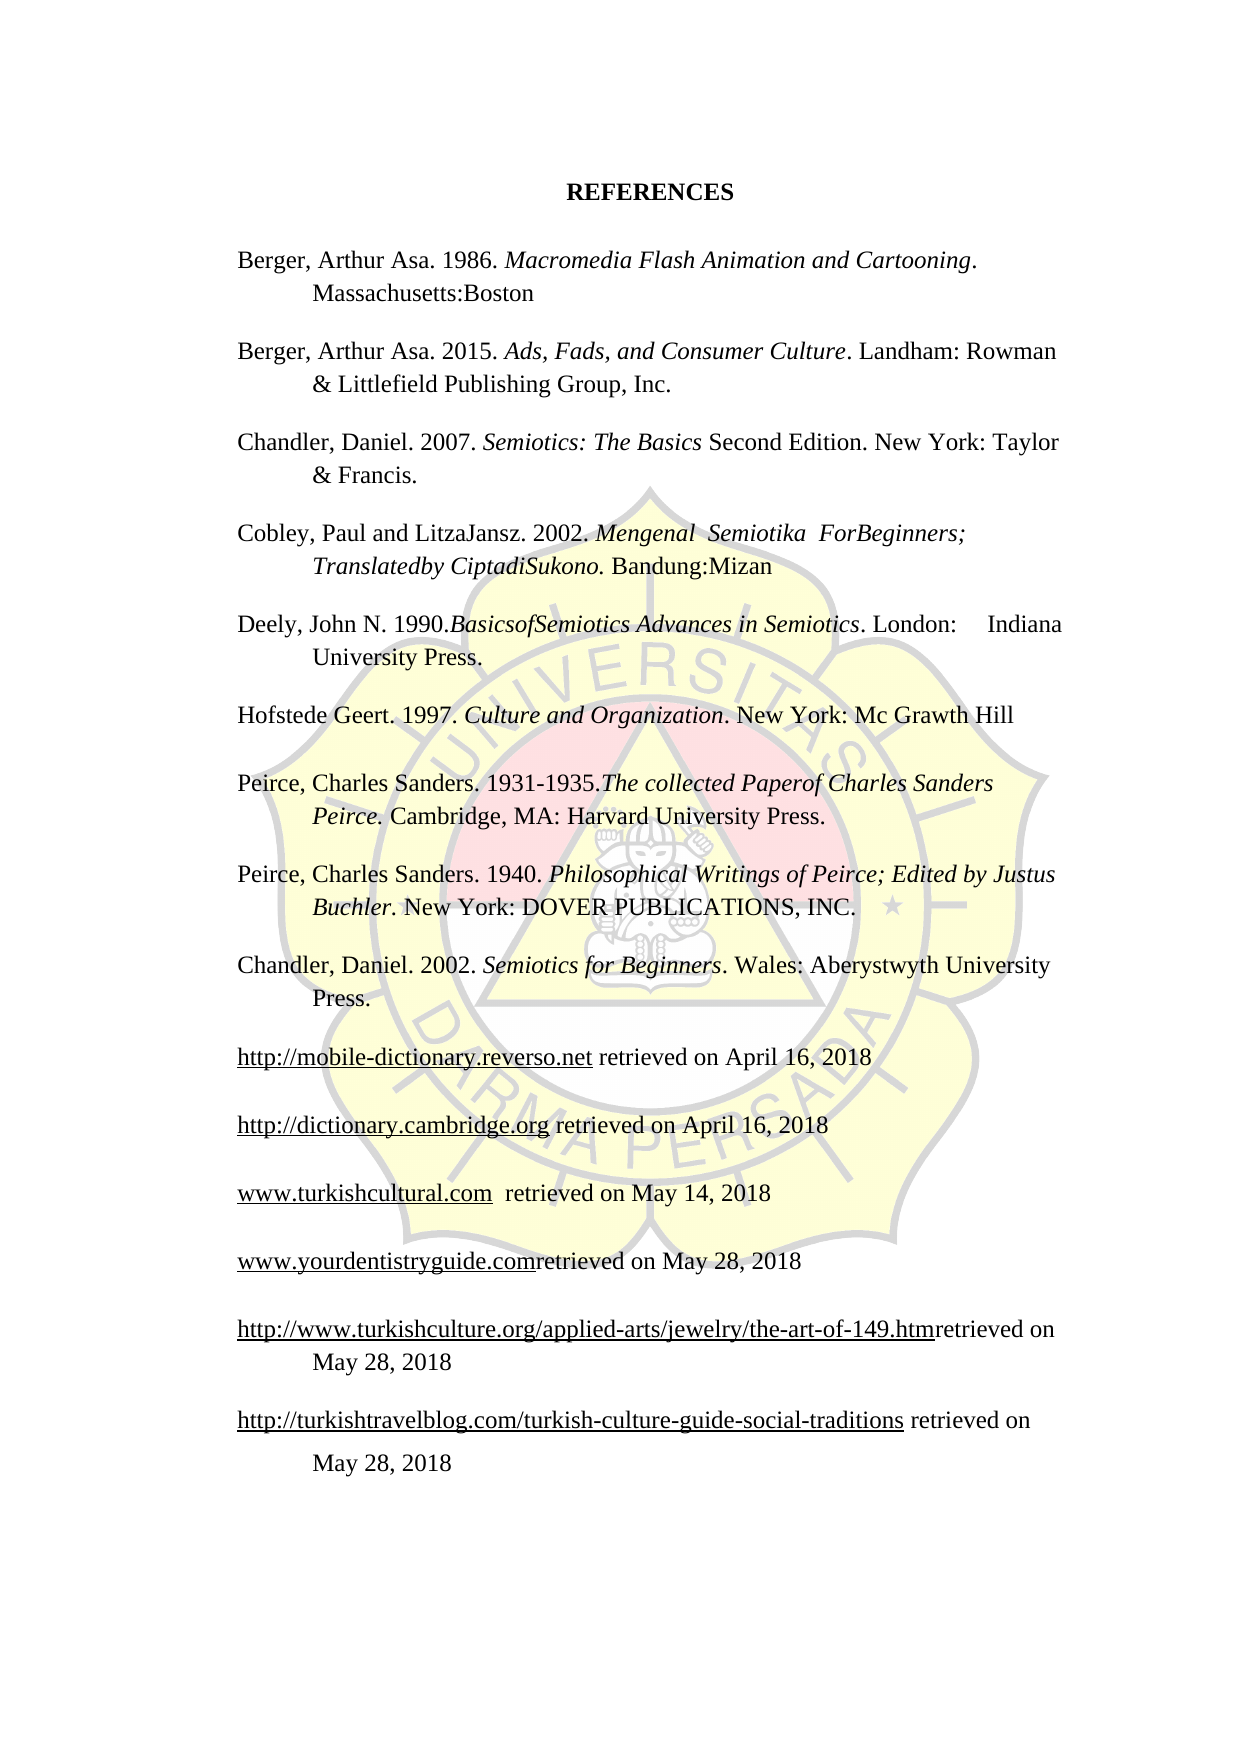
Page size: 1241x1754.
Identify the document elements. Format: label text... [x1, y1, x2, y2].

text REFERENCES [237, 177, 1063, 206]
text Berger, Arthur Asa. 2015. Ads, Fads, and Consumer Culture. Landham: Rowman & Littlefield Publishing Group, Inc. [237, 336, 1063, 398]
text www.yourdentistryguide.comretrieved on May 28, 2018 [237, 1246, 1063, 1275]
text http://mobile-dictionary.reverso.net retrieved on April 16, 2018 [237, 1042, 1063, 1070]
text Hofstede Geert. 1997. Culture and Organization. New York: Mc Grawth Hill [237, 700, 1063, 729]
text http://dictionary.cambridge.org retrieved on April 16, 2018 [237, 1110, 1063, 1138]
text Peirce, Charles Sanders. 1931-1935.The collected Paperof Charles Sanders Peirce. Cambridge, MA: Harvard University Press. [237, 768, 1063, 830]
text Berger, Arthur Asa. 1986. Macromedia Flash Animation and Cartooning. Massachusetts:Boston [237, 245, 1063, 307]
text Chandler, Daniel. 2007. Semiotics: The Basics Second Edition. New York: Taylor & Francis. [237, 427, 1063, 489]
text Cobley, Paul and LitzaJansz. 2002. Mengenal Semiotika ForBeginners; Translatedby CiptadiSukono. Bandung:Mizan [237, 518, 1063, 580]
text Chandler, Daniel. 2002. Semiotics for Beginners. Wales: Aberystwyth University Press. [237, 951, 1063, 1012]
text http://turkishtravelblog.com/turkish-culture-guide-social-traditions retrieved on May 28, 2018 [237, 1405, 1063, 1477]
text http://www.turkishculture.org/applied-arts/jewelry/the-art-of-149.htmretrieved on May 28, 2018 [237, 1314, 1063, 1376]
text Deely, John N. 1990.BasicsofSemiotics Advances in Semiotics. London: Indiana University Press. [237, 609, 1063, 671]
text Peirce, Charles Sanders. 1940. Philosophical Writings of Peirce; Edited by Justus Buchler. New York: DOVER PUBLICATIONS, INC. [237, 859, 1063, 921]
text www.turkishcultural.com retrieved on May 14, 2018 [237, 1178, 1063, 1207]
